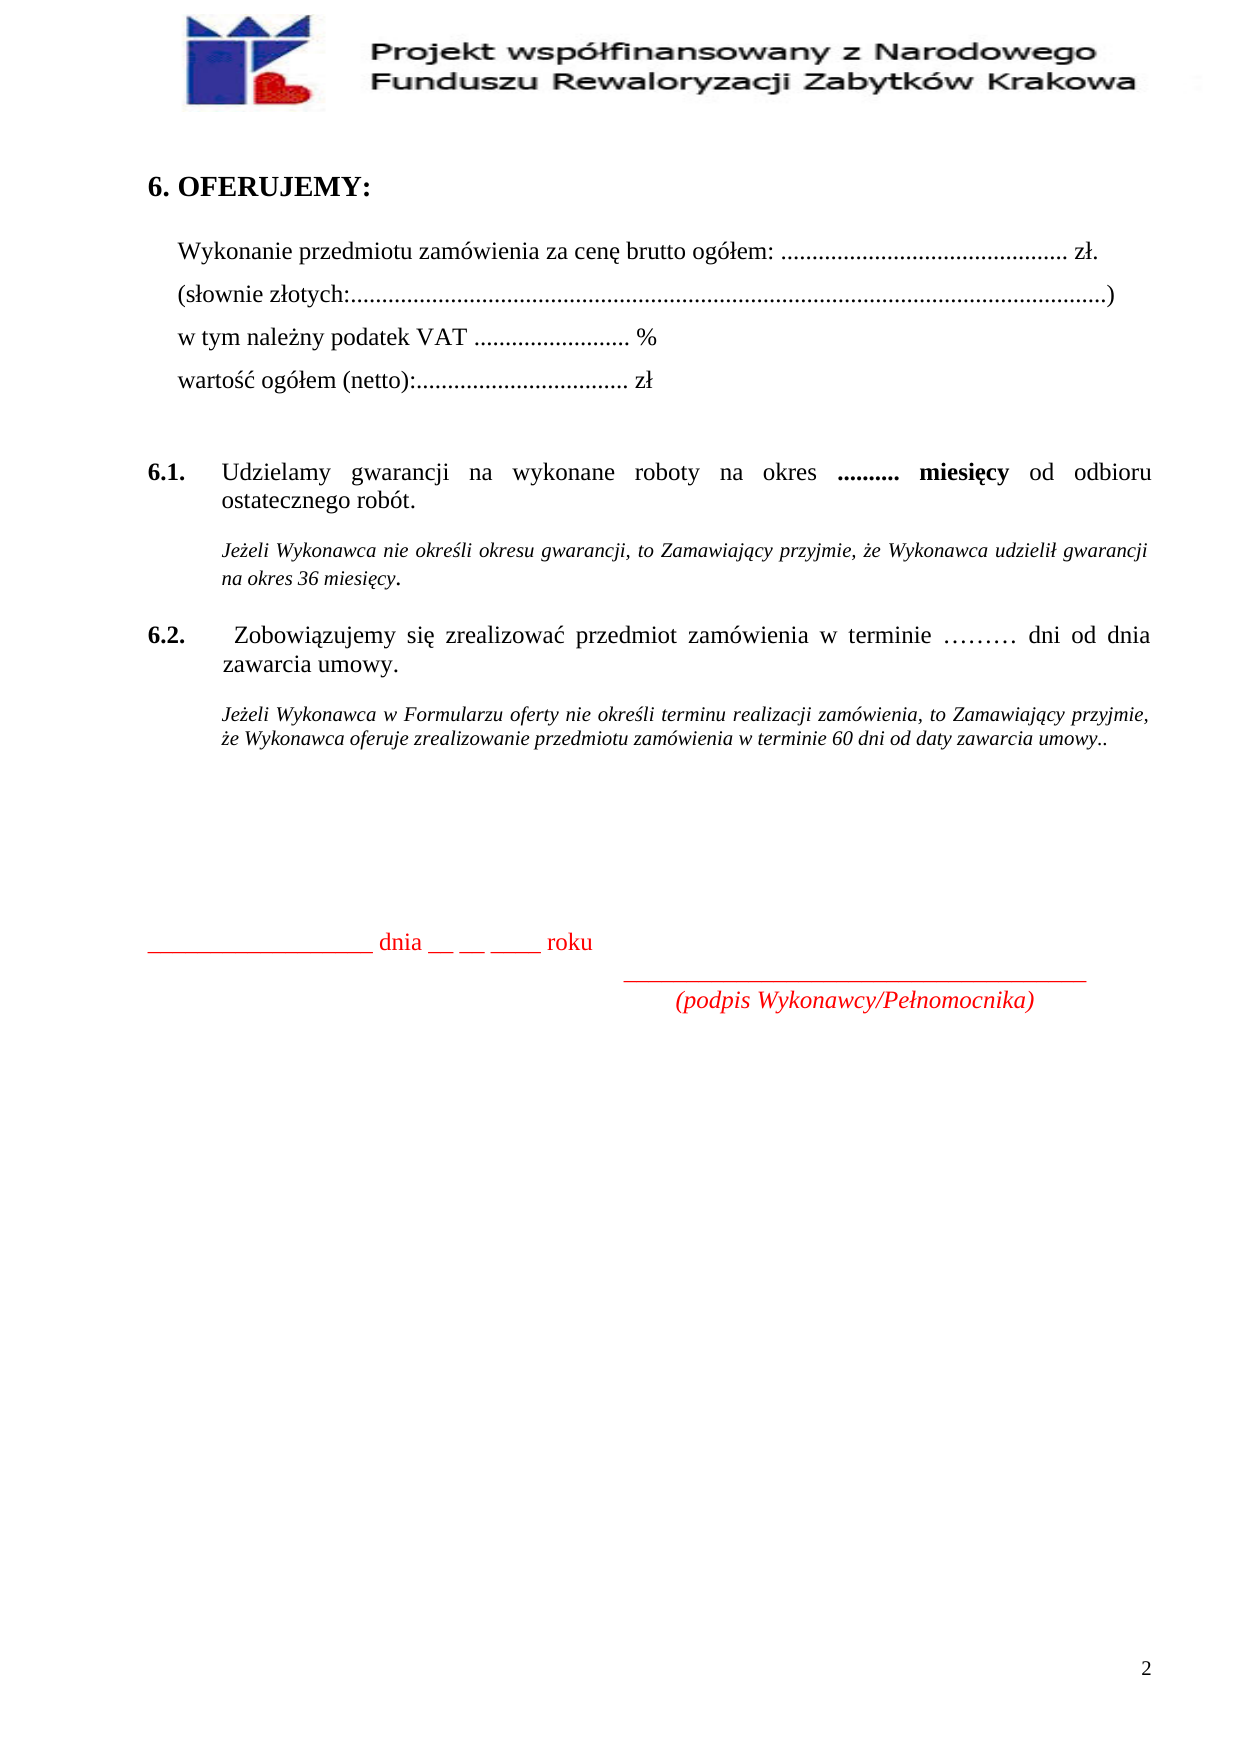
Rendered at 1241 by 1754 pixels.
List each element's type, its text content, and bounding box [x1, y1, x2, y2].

text Wykonanie przedmiotu zamówienia za cenę brutto ogółem: .............................................. zł. [177, 236, 1152, 265]
list OFERUJEMY: [148, 169, 1152, 203]
text w tym należny podatek VAT ......................... % [177, 322, 1152, 351]
list Zobowiązujemy się zrealizować przedmiot zamówienia w terminie ……… dni od dnia zawarcia umowy. [148, 620, 1152, 677]
text (podpis Wykonawcy/Pełnomocnika) [148, 985, 1152, 1014]
text Jeżeli Wykonawca w Formularzu oferty nie określi terminu realizacji zamówienia, to Zamawiający przyjmie, że Wykonawca oferuje zrealizowanie przedmiotu zamówienia w terminie 60 dni od daty zawarcia umowy.. [221, 702, 1152, 750]
text wartość ogółem (netto):.................................. zł [177, 366, 1152, 394]
list Udzielamy gwarancji na wykonane roboty na okres .......... miesięcy od odbioru ostatecznego robót. [148, 457, 1152, 514]
text __________________ dnia __ __ ____ roku [148, 927, 1152, 956]
picture [147, 14, 1209, 112]
text Jeżeli Wykonawca nie określi okresu gwarancji, to Zamawiający przyjmie, że Wykonawca udzielił gwarancji na okres 36 miesięcy. [221, 538, 1152, 591]
text (słownie złotych:.........................................................................................................................) [177, 279, 1152, 308]
text _____________________________________ [148, 956, 1152, 985]
